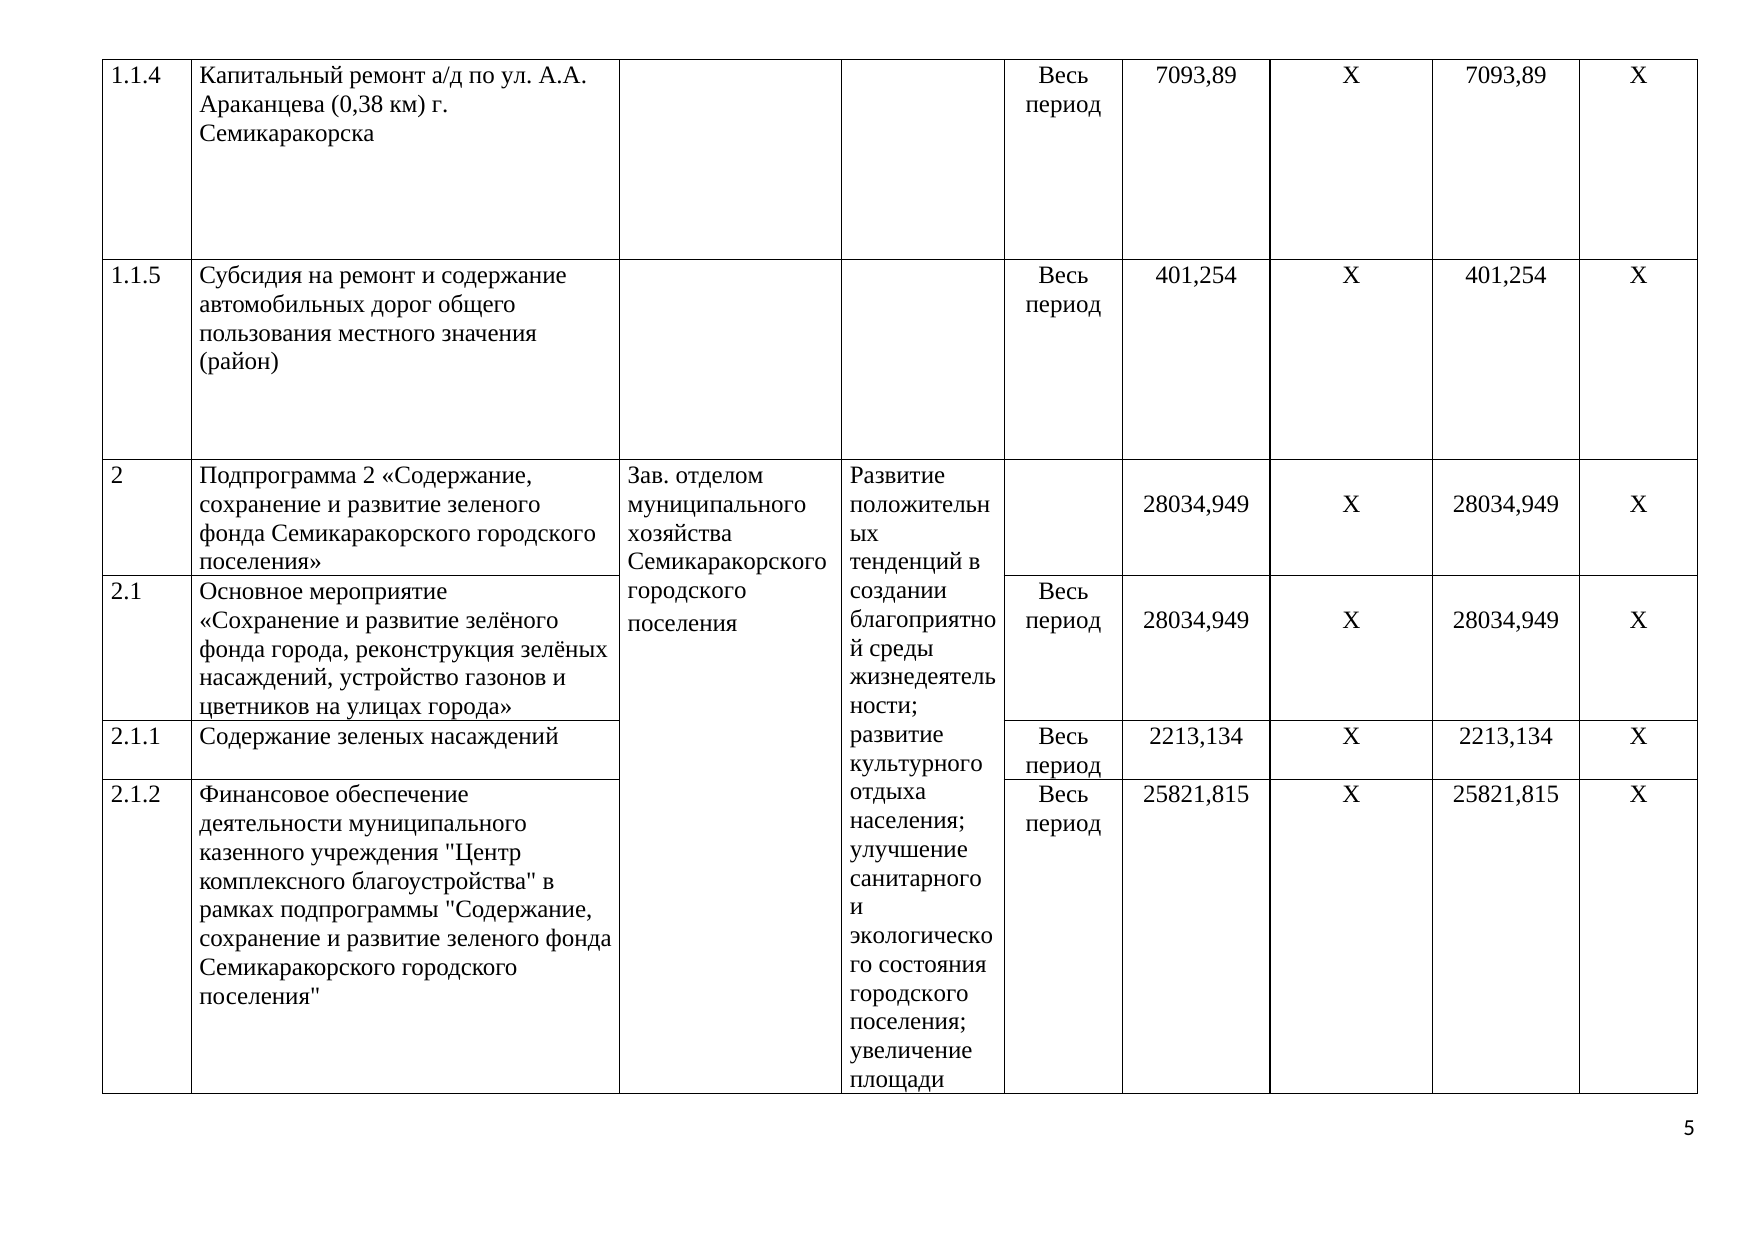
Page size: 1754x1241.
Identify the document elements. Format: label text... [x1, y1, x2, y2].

table_cell Весь период [1005, 260, 1122, 459]
table_cell 2.1 [103, 576, 191, 720]
table_cell Х [1580, 576, 1697, 720]
table_cell Развитие положительных тенденций в создании благоприятной среды жизнедеятельности; развитие культурного отдыха населения; улучшение санитарного и экологического состояния городского поселения; увеличение площади зеленых насаждений. [842, 460, 1004, 1093]
table_cell Х [1580, 721, 1697, 778]
table_cell 401,254 [1123, 260, 1269, 459]
table_cell 2.1.1 [103, 721, 191, 778]
table_cell [842, 60, 1004, 259]
table_cell 25821,815 [1123, 780, 1269, 1093]
table_cell Основное мероприятие «Сохранение и развитие зелёного фонда города, реконструкция зелёных насаждений, устройство газонов и цветников на улицах города» [192, 576, 619, 720]
table_cell Весь период [1005, 780, 1122, 1093]
table_cell [620, 260, 841, 459]
table_cell 28034,949 [1123, 576, 1269, 720]
table_cell 401,254 [1433, 260, 1579, 459]
table_cell 28034,949 [1123, 460, 1269, 575]
table_cell Содержание зеленых насаждений [192, 721, 619, 778]
table_cell 2213,134 [1433, 721, 1579, 778]
table_cell [620, 60, 841, 259]
table_cell 2213,134 [1123, 721, 1269, 778]
table_cell Весь период [1005, 576, 1122, 720]
table_cell [1005, 460, 1122, 575]
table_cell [192, 780, 619, 1093]
table_cell Х [1580, 60, 1697, 259]
table_cell Х [1271, 60, 1432, 259]
table_cell 1.1.4 [103, 60, 191, 259]
table_cell 7093,89 [1123, 60, 1269, 259]
table_cell 2 [103, 460, 191, 575]
table_cell 2.1.2 [103, 780, 191, 1093]
table_cell Субсидия на ремонт и содержание автомобильных дорог общего пользования местного значения (район) [192, 260, 619, 459]
table_cell Капитальный ремонт а/д по ул. А.А. Араканцева (0,38 км) г. Семикаракорска [192, 60, 619, 259]
table_cell [842, 260, 1004, 459]
table_cell Х [1271, 460, 1432, 575]
table_cell Х [1271, 576, 1432, 720]
table_cell 28034,949 [1433, 576, 1579, 720]
table_cell 28034,949 [1433, 460, 1579, 575]
table_cell 7093,89 [1433, 60, 1579, 259]
table_cell Весь период [1005, 721, 1122, 778]
table_cell 1.1.5 [103, 260, 191, 459]
table_cell Х [1271, 721, 1432, 778]
table_cell Х [1580, 460, 1697, 575]
table_cell Х [1271, 260, 1432, 459]
table_cell 25821,815 [1433, 780, 1579, 1093]
table_cell Х [1580, 260, 1697, 459]
table_cell Х [1580, 780, 1697, 1093]
table_cell Зав. отделом муниципального хозяйства Семикаракорского городского поселения [620, 460, 841, 1093]
table_cell Подпрограмма 2 «Содержание, сохранение и развитие зеленого фонда Семикаракорского городского поселения» [192, 460, 619, 575]
table_cell Весь период [1005, 60, 1122, 259]
table_cell Х [1271, 780, 1432, 1093]
